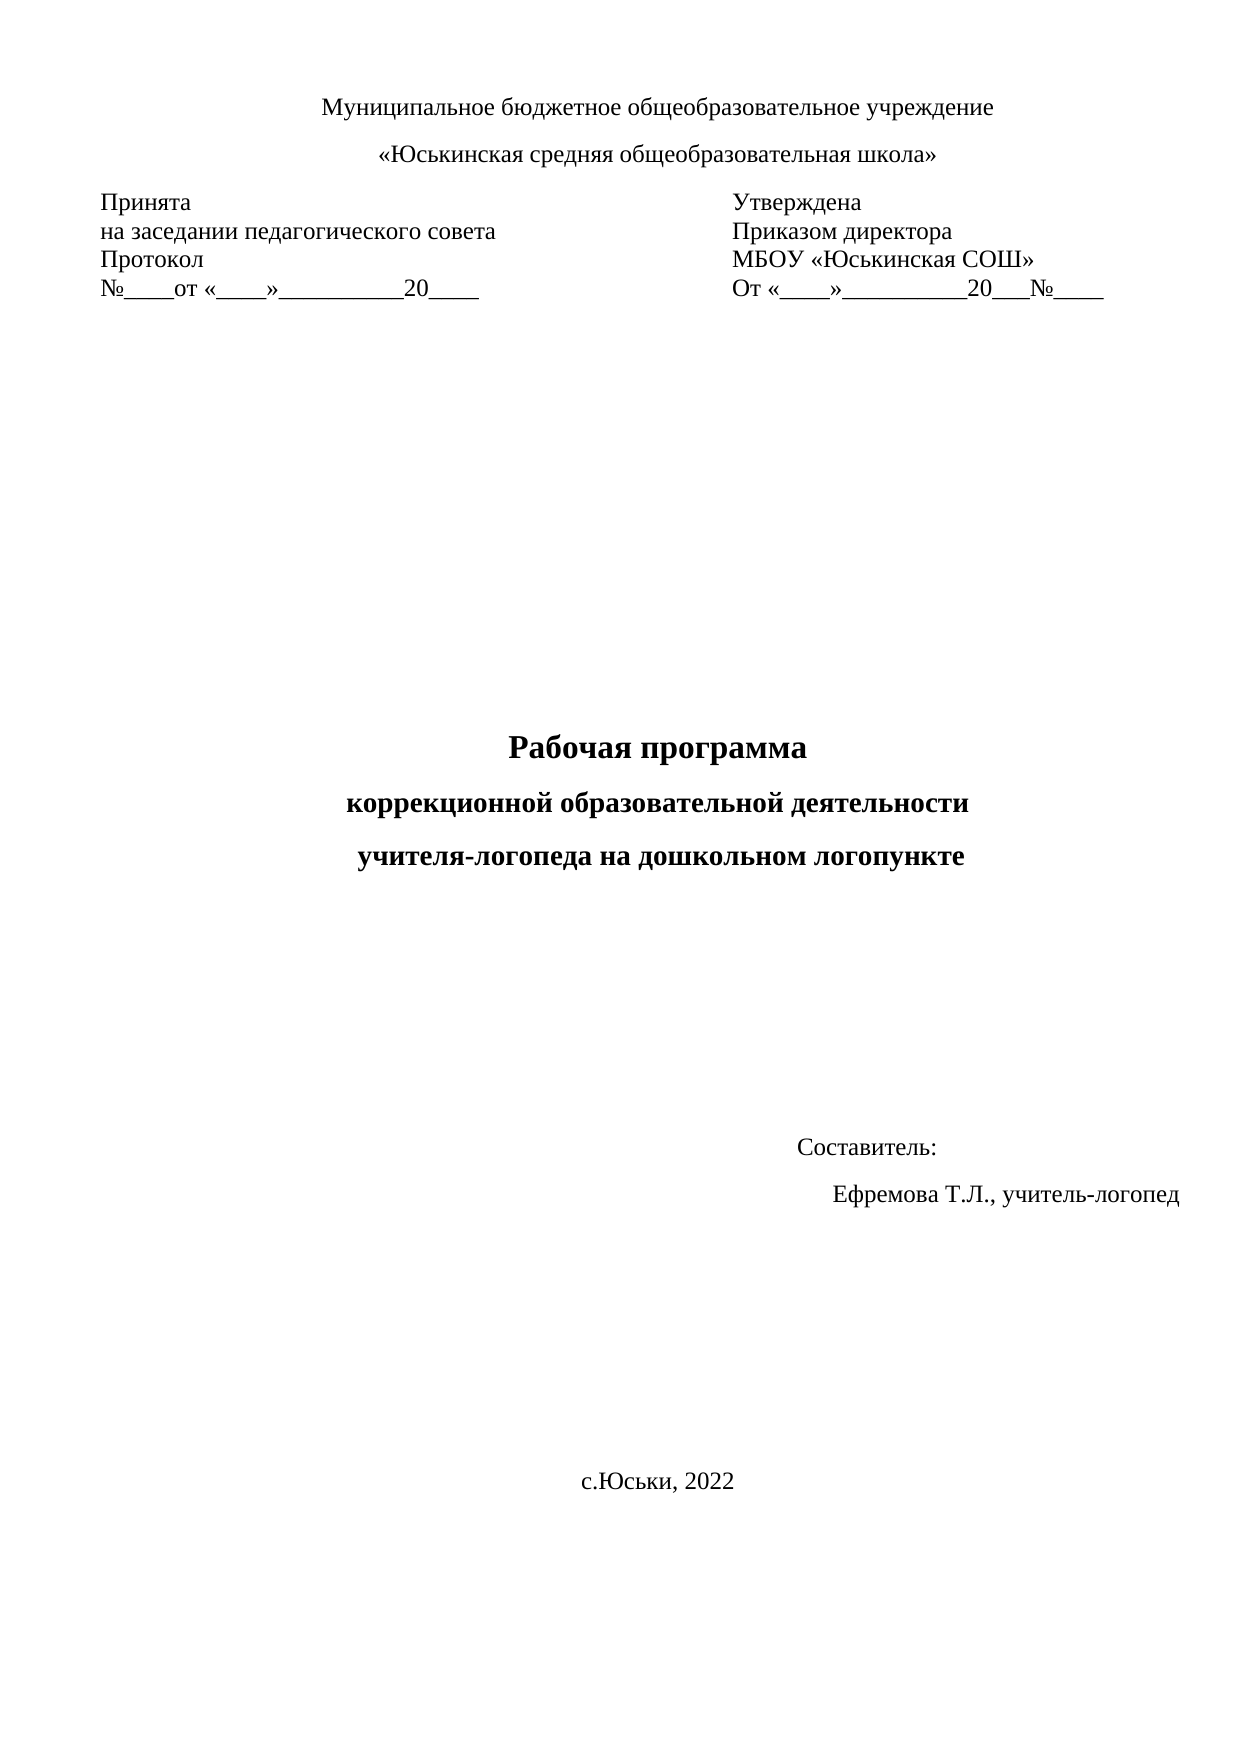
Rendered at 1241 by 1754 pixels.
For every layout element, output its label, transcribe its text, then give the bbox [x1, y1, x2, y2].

text «Юськинская средняя общеобразовательная школа» [135, 139, 1180, 168]
text коррекционной образовательной деятельности [135, 785, 1180, 819]
table_header Принята на заседании педагогического совета Протокол №____от «____»__________20____ [89, 187, 721, 441]
text Составитель: [135, 1132, 1180, 1161]
text Рабочая программа [135, 727, 1180, 766]
text с.Юськи, 2022 [135, 1466, 1180, 1494]
text Муниципальное бюджетное общеобразовательное учреждение [135, 92, 1180, 120]
table_header Утверждена Приказом директора МБОУ «Юськинская СОШ» От «____»__________20___№____ [721, 187, 1226, 441]
text учителя-логопеда на дошкольном логопункте [135, 838, 1180, 872]
text Ефремова Т.Л., учитель-логопед [135, 1179, 1180, 1208]
